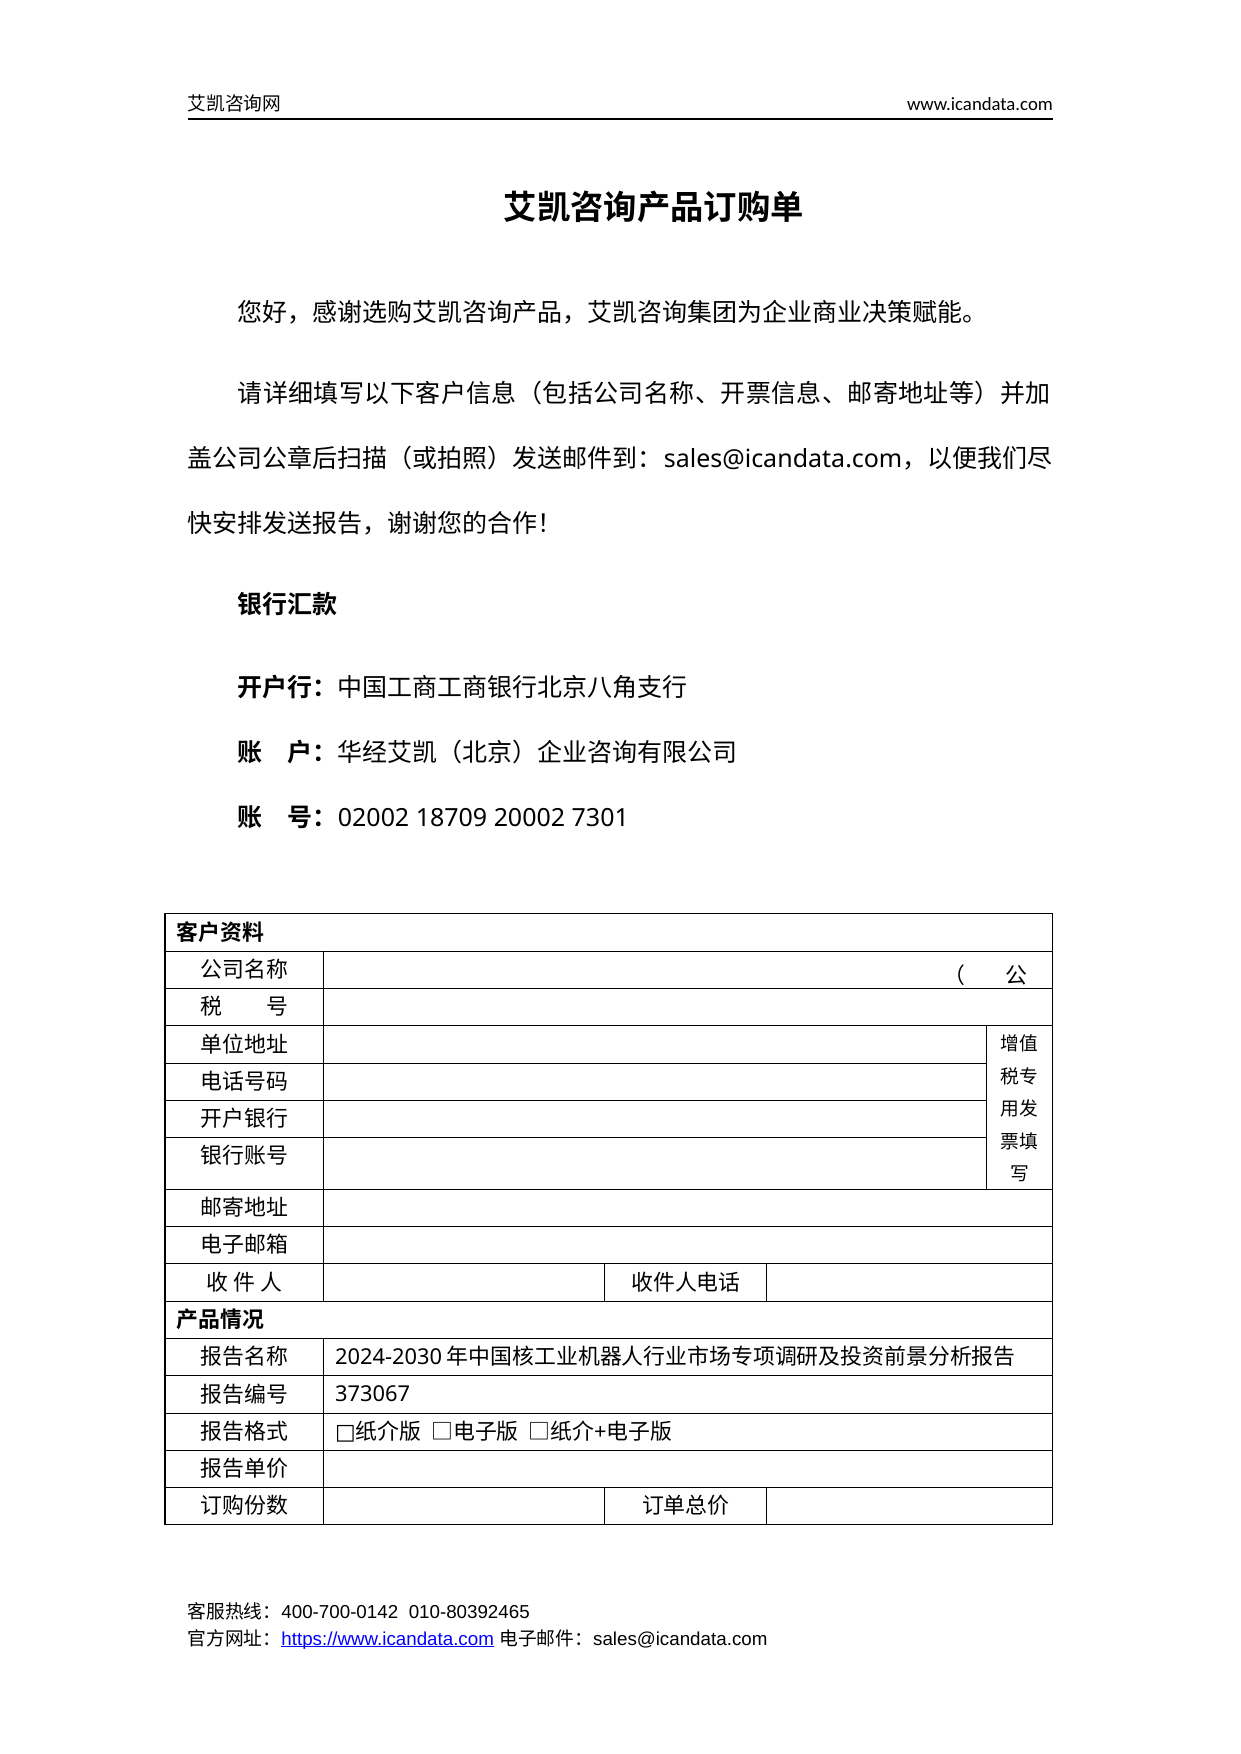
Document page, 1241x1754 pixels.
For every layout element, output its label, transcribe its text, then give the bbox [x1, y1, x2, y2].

table_cell 373067 [324, 1376, 1052, 1412]
table_cell [324, 1190, 1052, 1226]
table_cell 银行账号 [166, 1138, 323, 1189]
table_cell [324, 1138, 986, 1189]
table_cell [324, 1451, 1052, 1487]
table_cell 公司名称 [166, 952, 323, 988]
text 请详细填写以下客户信息（包括公司名称、开票信息、邮寄地址等）并加盖公司公章后扫描（或拍照）发送邮件到：sales@icandata.com，以便我们尽快安排发送报告，谢谢您的合作！ [187, 359, 1053, 554]
text 银行汇款 [187, 570, 1053, 635]
text 开户行：中国工商工商银行北京八角支行 [187, 653, 1053, 718]
table_cell [324, 1064, 986, 1100]
table_cell 产品情况 [166, 1302, 1052, 1338]
text 艾凯咨询产品订购单 [187, 172, 1053, 237]
table_cell 报告编号 [166, 1376, 323, 1412]
table_cell 收件人电话 [605, 1264, 766, 1301]
table_cell [767, 1488, 1052, 1524]
table_cell [767, 1264, 1052, 1301]
table_cell [324, 1227, 1052, 1263]
table_cell 2024-2030年中国核工业机器人行业市场专项调研及投资前景分析报告 [324, 1339, 1052, 1375]
table_cell [324, 989, 1052, 1025]
table_cell [324, 1488, 604, 1524]
table_cell 税 号 [166, 989, 323, 1025]
table_cell [324, 1026, 986, 1062]
table_cell 收 件 人 [166, 1264, 323, 1301]
table_cell 邮寄地址 [166, 1190, 323, 1226]
table_cell 订单总价 [605, 1488, 766, 1524]
table_cell 报告单价 [166, 1451, 323, 1487]
text 账 号：02002 18709 20002 7301 [187, 783, 1053, 848]
table_cell 单位地址 [166, 1026, 323, 1062]
table_cell 报告格式 [166, 1414, 323, 1450]
table_cell □纸介版 □电子版 □纸介+电子版 [324, 1414, 1052, 1450]
table_cell [324, 952, 1052, 988]
table_cell 电子邮箱 [166, 1227, 323, 1263]
table_cell 开户银行 [166, 1101, 323, 1137]
table_header 客户资料 [166, 914, 1052, 951]
text 账 户：华经艾凯（北京）企业咨询有限公司 [187, 718, 1053, 783]
table_cell 增值税专用发票填写 [987, 1026, 1052, 1189]
text 您好，感谢选购艾凯咨询产品，艾凯咨询集团为企业商业决策赋能。 [187, 278, 1053, 343]
table_cell [324, 1101, 986, 1137]
table_cell 订购份数 [166, 1488, 323, 1524]
table_cell [324, 1264, 604, 1301]
table_cell 电话号码 [166, 1064, 323, 1100]
table_cell 报告名称 [166, 1339, 323, 1375]
